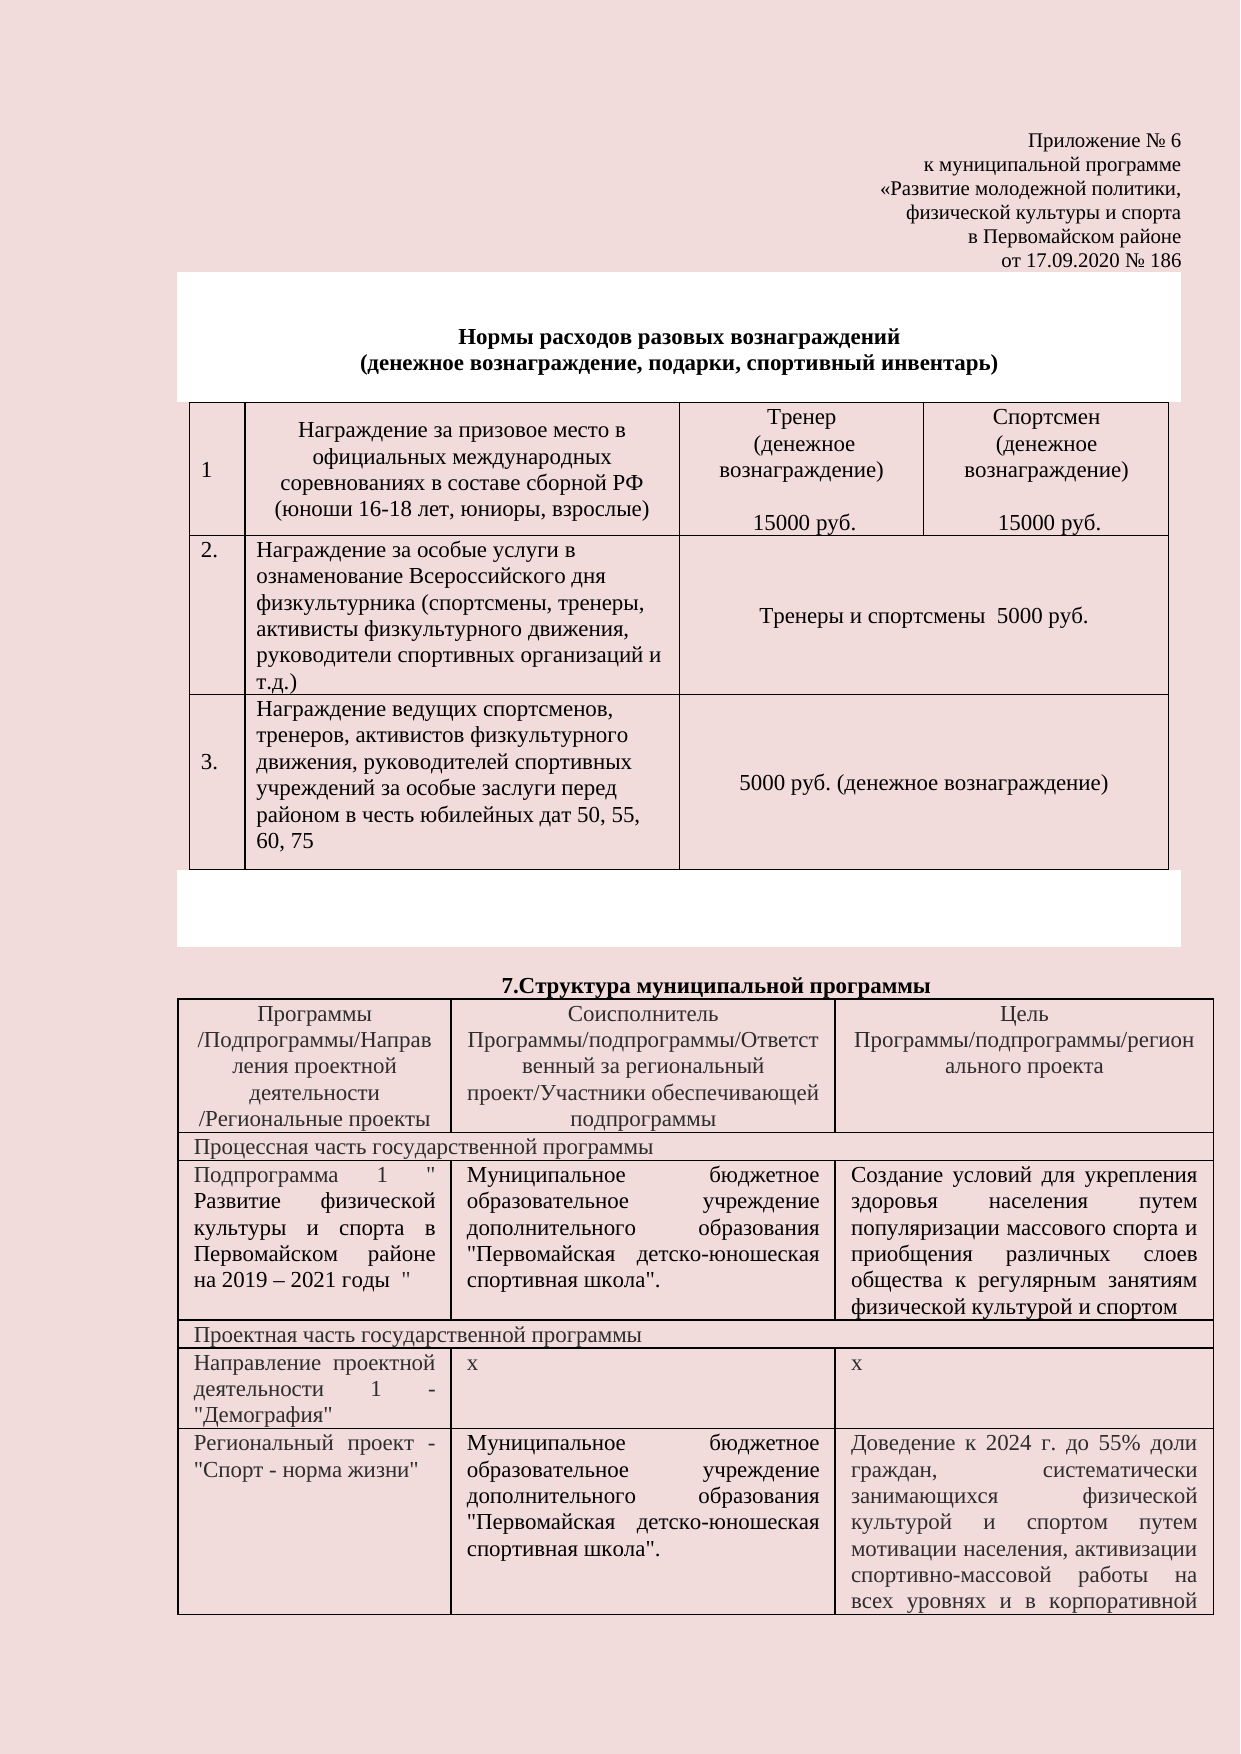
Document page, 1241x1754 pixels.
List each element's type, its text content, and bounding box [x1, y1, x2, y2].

table_cell 2. [190, 536, 244, 694]
text «Развитие молодежной политики, [177, 176, 1181, 200]
table_cell х [452, 1349, 834, 1428]
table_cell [452, 1429, 834, 1614]
table_cell Создание условий для укрепления здоровья населения путем популяризации массового спорта и приобщения различных слоев общества к регулярным занятиям физической культурой и спортом [836, 1161, 1213, 1319]
table_cell Тренеры и спортсмены 5000 руб. [680, 536, 1168, 694]
table_cell Проектная часть государственной программы [179, 1321, 1213, 1347]
table_header Соисполнитель Программы/подпрограммы/Ответственный за региональный проект/Участники обеспечивающей подпрограммы [452, 1000, 834, 1132]
text Приложение № 6 [693, 128, 1181, 152]
table_header Спортсмен (денежное вознаграждение) 15000 руб. [924, 403, 1168, 535]
text в Первомайском районе [767, 224, 1181, 248]
title 7.Структура муниципальной программы [177, 972, 1181, 998]
table_cell х [836, 1349, 1213, 1428]
text к муниципальной программе [841, 152, 1181, 176]
table_cell Награждение за особые услуги в ознаменование Всероссийского дня физкультурника (спортсмены, тренеры, активисты физкультурного движения, руководители спортивных организаций и т.д.) [246, 536, 679, 694]
table_header 1 [190, 403, 244, 535]
text Нормы расходов разовых вознаграждений [177, 323, 1181, 349]
text от 17.09.2020 № 186 [767, 248, 1181, 272]
table_header Цель Программы/подпрограммы/регионального проекта [836, 1000, 1213, 1132]
table_header Тренер (денежное вознаграждение) 15000 руб. [680, 403, 923, 535]
table_cell Подпрограмма 1 " Развитие физической культуры и спорта в Первомайском районе на 2019 – 2021 годы " [179, 1161, 450, 1319]
table_cell Муниципальное бюджетное образовательное учреждение дополнительного образования "Первомайская детско-юношеская спортивная школа". [452, 1161, 834, 1319]
table_header Программы /Подпрограммы/Направления проектной деятельности /Региональные проекты [179, 1000, 450, 1132]
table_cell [836, 1429, 1213, 1614]
table_cell Награждение ведущих спортсменов, тренеров, активистов физкультурного движения, руководителей спортивных учреждений за особые заслуги перед районом в честь юбилейных дат 50, 55, 60, 75 [246, 695, 679, 869]
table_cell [179, 1429, 450, 1614]
table_cell 3. [190, 695, 244, 869]
text (денежное вознаграждение, подарки, спортивный инвентарь) [177, 349, 1181, 376]
table_header Награждение за призовое место в официальных международных соревнованиях в составе сборной РФ (юноши 16-18 лет, юниоры, взрослые) [246, 403, 679, 535]
table_cell Направление проектной деятельности 1 - "Демография" [179, 1349, 450, 1428]
table_cell 5000 руб. (денежное вознаграждение) [680, 695, 1168, 869]
text физической культуры и спорта [767, 200, 1181, 224]
table_cell Процессная часть государственной программы [179, 1133, 1213, 1159]
